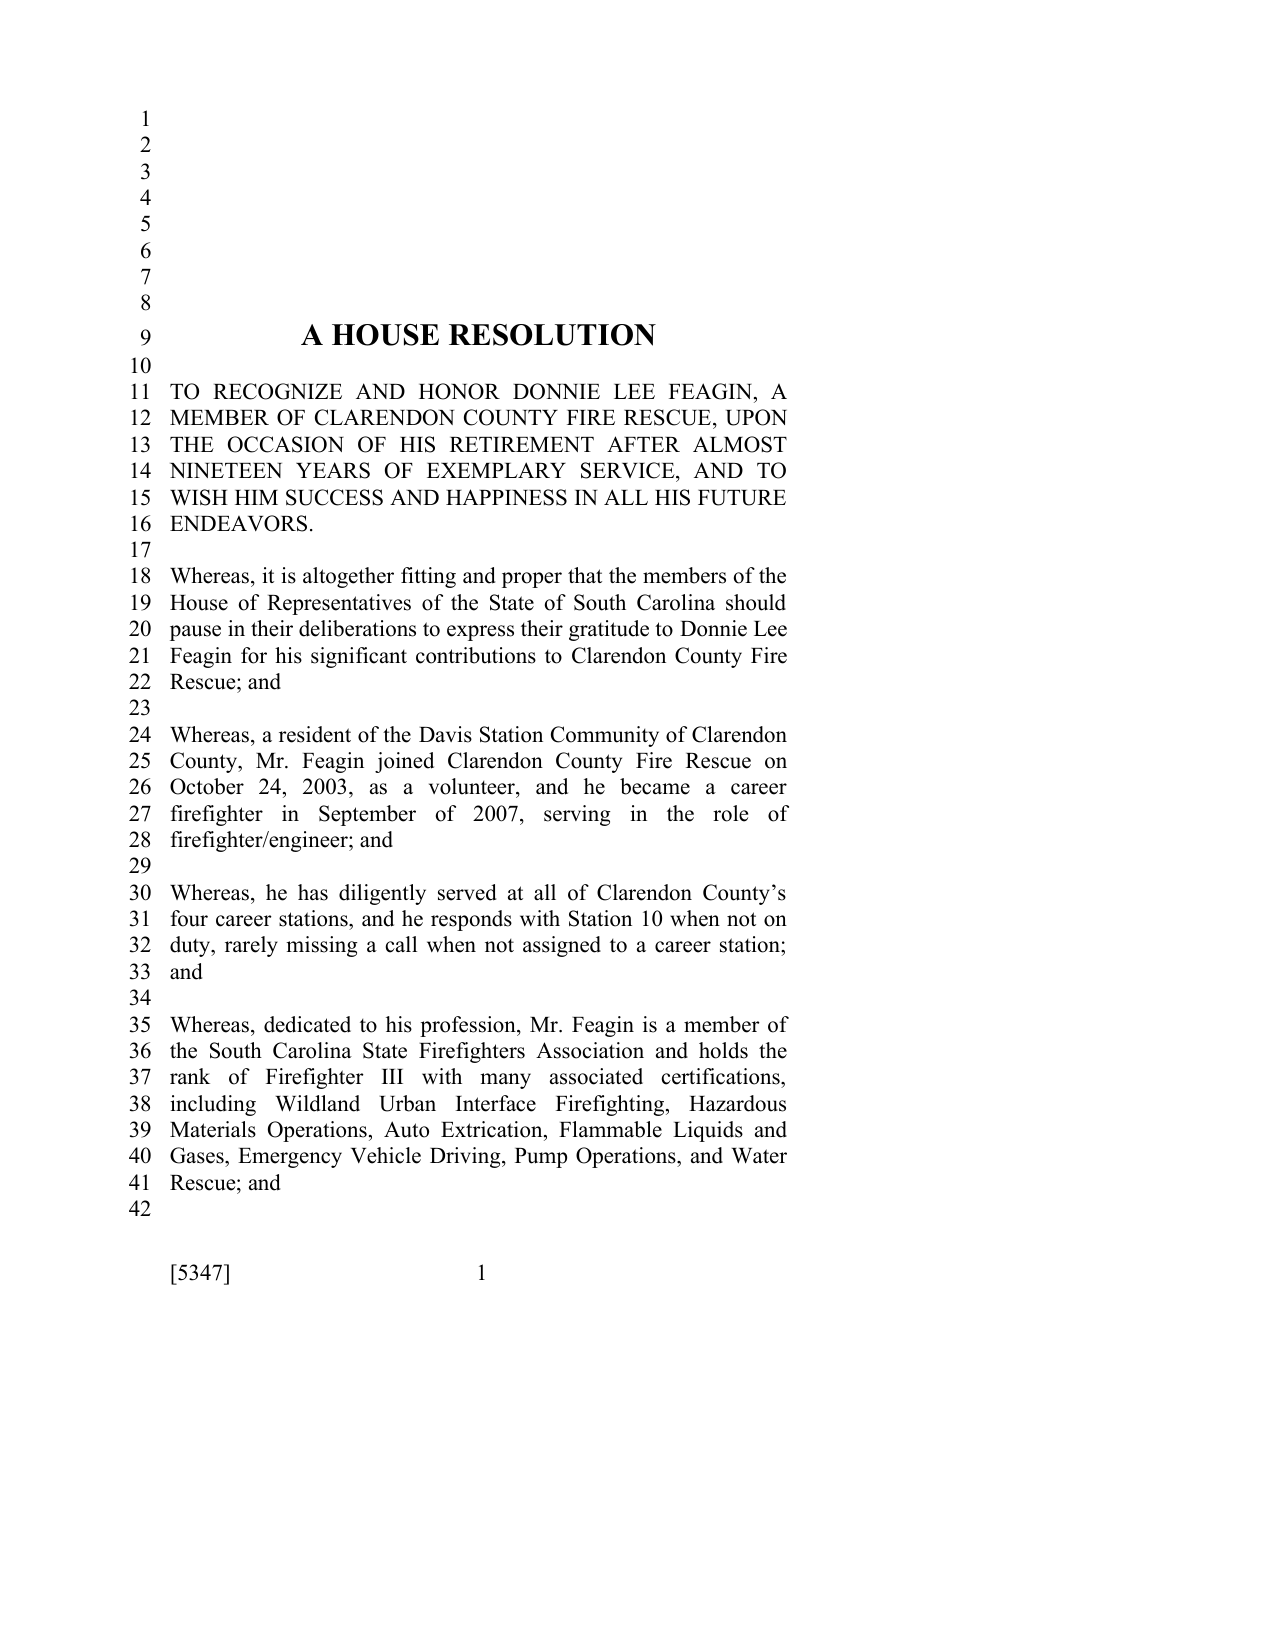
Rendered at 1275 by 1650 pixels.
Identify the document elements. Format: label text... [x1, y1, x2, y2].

text Whereas, it is altogether fitting and proper that the members of the House of Representatives of the State of South Carolina should pause in their deliberations to express their gratitude to Donnie Lee Feagin for his significant contributions to Clarendon County Fire Rescue; and [169, 563, 787, 694]
text TO RECOGNIZE AND HONOR DONNIE LEE FEAGIN, A MEMBER OF CLARENDON COUNTY FIRE RESCUE, UPON THE OCCASION OF HIS RETIREMENT AFTER ALMOST NINETEEN YEARS OF EXEMPLARY SERVICE, AND TO WISH HIM SUCCESS AND HAPPINESS IN ALL HIS FUTURE ENDEAVORS. [169, 378, 787, 536]
text Whereas, dedicated to his profession, Mr. Feagin is a member of the South Carolina State Firefighters Association and holds the rank of Firefighter III with many associated certifications, including Wildland Urban Interface Firefighting, Hazardous Materials Operations, Auto Extrication, Flammable Liquids and Gases, Emergency Vehicle Driving, Pump Operations, and Water Rescue; and [169, 1011, 787, 1195]
text Whereas, he has diligently served at all of Clarendon County’s four career stations, and he responds with Station 10 when not on duty, rarely missing a call when not assigned to a career station; and [169, 879, 787, 984]
text A HOUSE RESOLUTION [169, 316, 787, 352]
text Whereas, a resident of the Davis Station Community of Clarendon County, Mr. Feagin joined Clarendon County Fire Rescue on October 24, 2003, as a volunteer, and he became a career firefighter in September of 2007, serving in the role of firefighter/engineer; and [169, 721, 787, 852]
